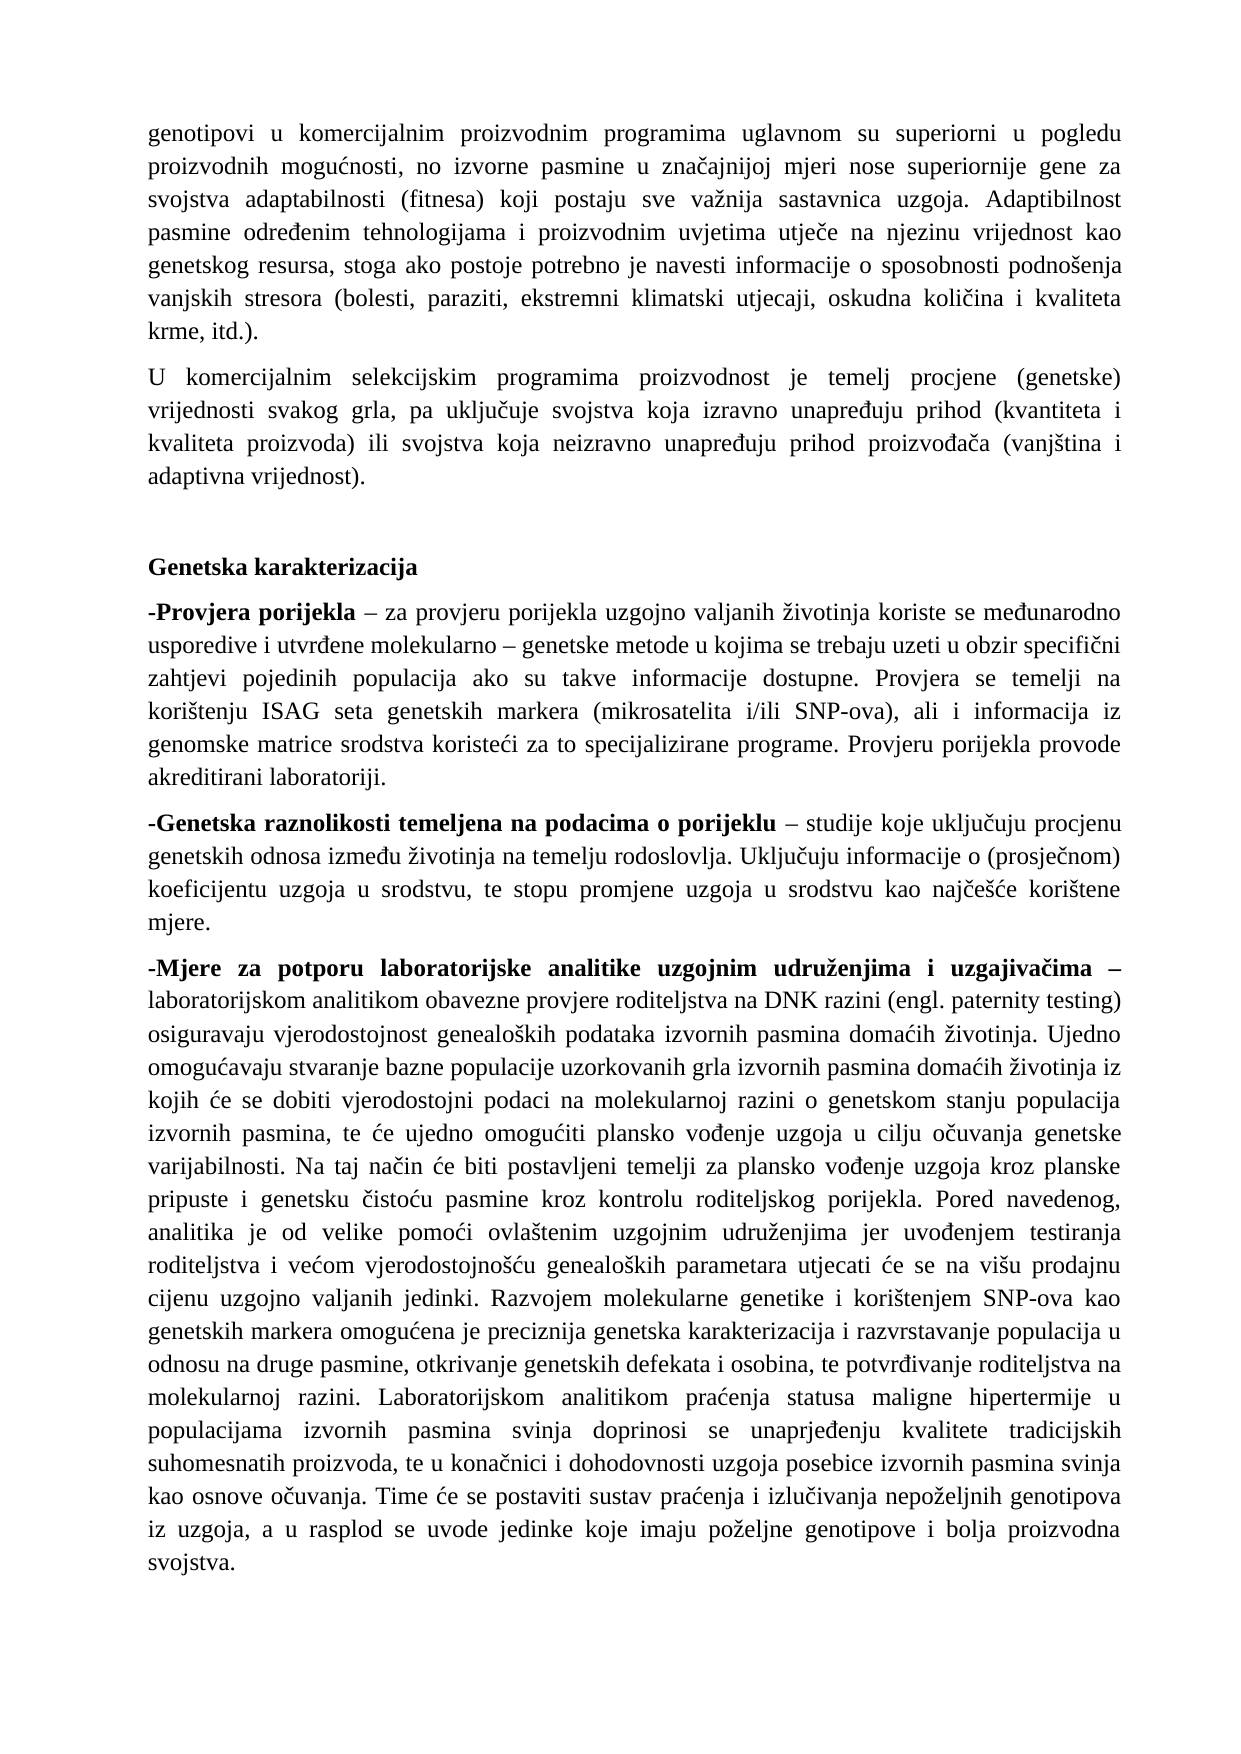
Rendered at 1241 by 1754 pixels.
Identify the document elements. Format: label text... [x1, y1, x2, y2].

text -Mjere za potporu laboratorijske analitike uzgojnim udruženjima i uzgajivačima – laboratorijskom analitikom obavezne provjere roditeljstva na DNK razini (engl. paternity testing) osiguravaju vjerodostojnost genealoških podataka izvornih pasmina domaćih životinja. Ujedno omogućavaju stvaranje bazne populacije uzorkovanih grla izvornih pasmina domaćih životinja iz kojih će se dobiti vjerodostojni podaci na molekularnoj razini o genetskom stanju populacija izvornih pasmina, te će ujedno omogućiti plansko vođenje uzgoja u cilju očuvanja genetske varijabilnosti. Na taj način će biti postavljeni temelji za plansko vođenje uzgoja kroz planske pripuste i genetsku čistoću pasmine kroz kontrolu roditeljskog porijekla. Pored navedenog, analitika je od velike pomoći ovlaštenim uzgojnim udruženjima jer uvođenjem testiranja roditeljstva i većom vjerodostojnošću genealoških parametara utjecati će se na višu prodajnu cijenu uzgojno valjanih jedinki. Razvojem molekularne genetike i korištenjem SNP-ova kao genetskih markera omogućena je preciznija genetska karakterizacija i razvrstavanje populacija u odnosu na druge pasmine, otkrivanje genetskih defekata i osobina, te potvrđivanje roditeljstva na molekularnoj razini. Laboratorijskom analitikom praćenja statusa maligne hipertermije u populacijama izvornih pasmina svinja doprinosi se unaprjeđenju kvalitete tradicijskih suhomesnatih proizvoda, te u konačnici i dohodovnosti uzgoja posebice izvornih pasmina svinja kao osnove očuvanja. Time će se postaviti sustav praćenja i izlučivanja nepoželjnih genotipova iz uzgoja, a u rasplod se uvode jedinke koje imaju poželjne genotipove i bolja proizvodna svojstva. [148, 953, 1122, 1576]
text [148, 118, 1122, 345]
text Genetska karakterizacija [148, 552, 1122, 581]
text U komercijalnim selekcijskim programima proizvodnost je temelj procjene (genetske) vrijednosti svakog grla, pa uključuje svojstva koja izravno unapređuju prihod (kvantiteta i kvaliteta proizvoda) ili svojstva koja neizravno unapređuju prihod proizvođača (vanjština i adaptivna vrijednost). [148, 362, 1122, 489]
text -Genetska raznolikosti temeljena na podacima o porijeklu – studije koje uključuju procjenu genetskih odnosa između životinja na temelju rodoslovlja. Uključuju informacije o (prosječnom) koeficijentu uzgoja u srodstvu, te stopu promjene uzgoja u srodstvu kao najčešće korištene mjere. [148, 808, 1122, 936]
text -Provjera porijekla – za provjeru porijekla uzgojno valjanih životinja koriste se međunarodno usporedive i utvrđene molekularno – genetske metode u kojima se trebaju uzeti u obzir specifični zahtjevi pojedinih populacija ako su takve informacije dostupne. Provjera se temelji na korištenju ISAG seta genetskih markera (mikrosatelita i/ili SNP-ova), ali i informacija iz genomske matrice srodstva koristeći za to specijalizirane programe. Provjeru porijekla provode akreditirani laboratoriji. [148, 597, 1122, 791]
